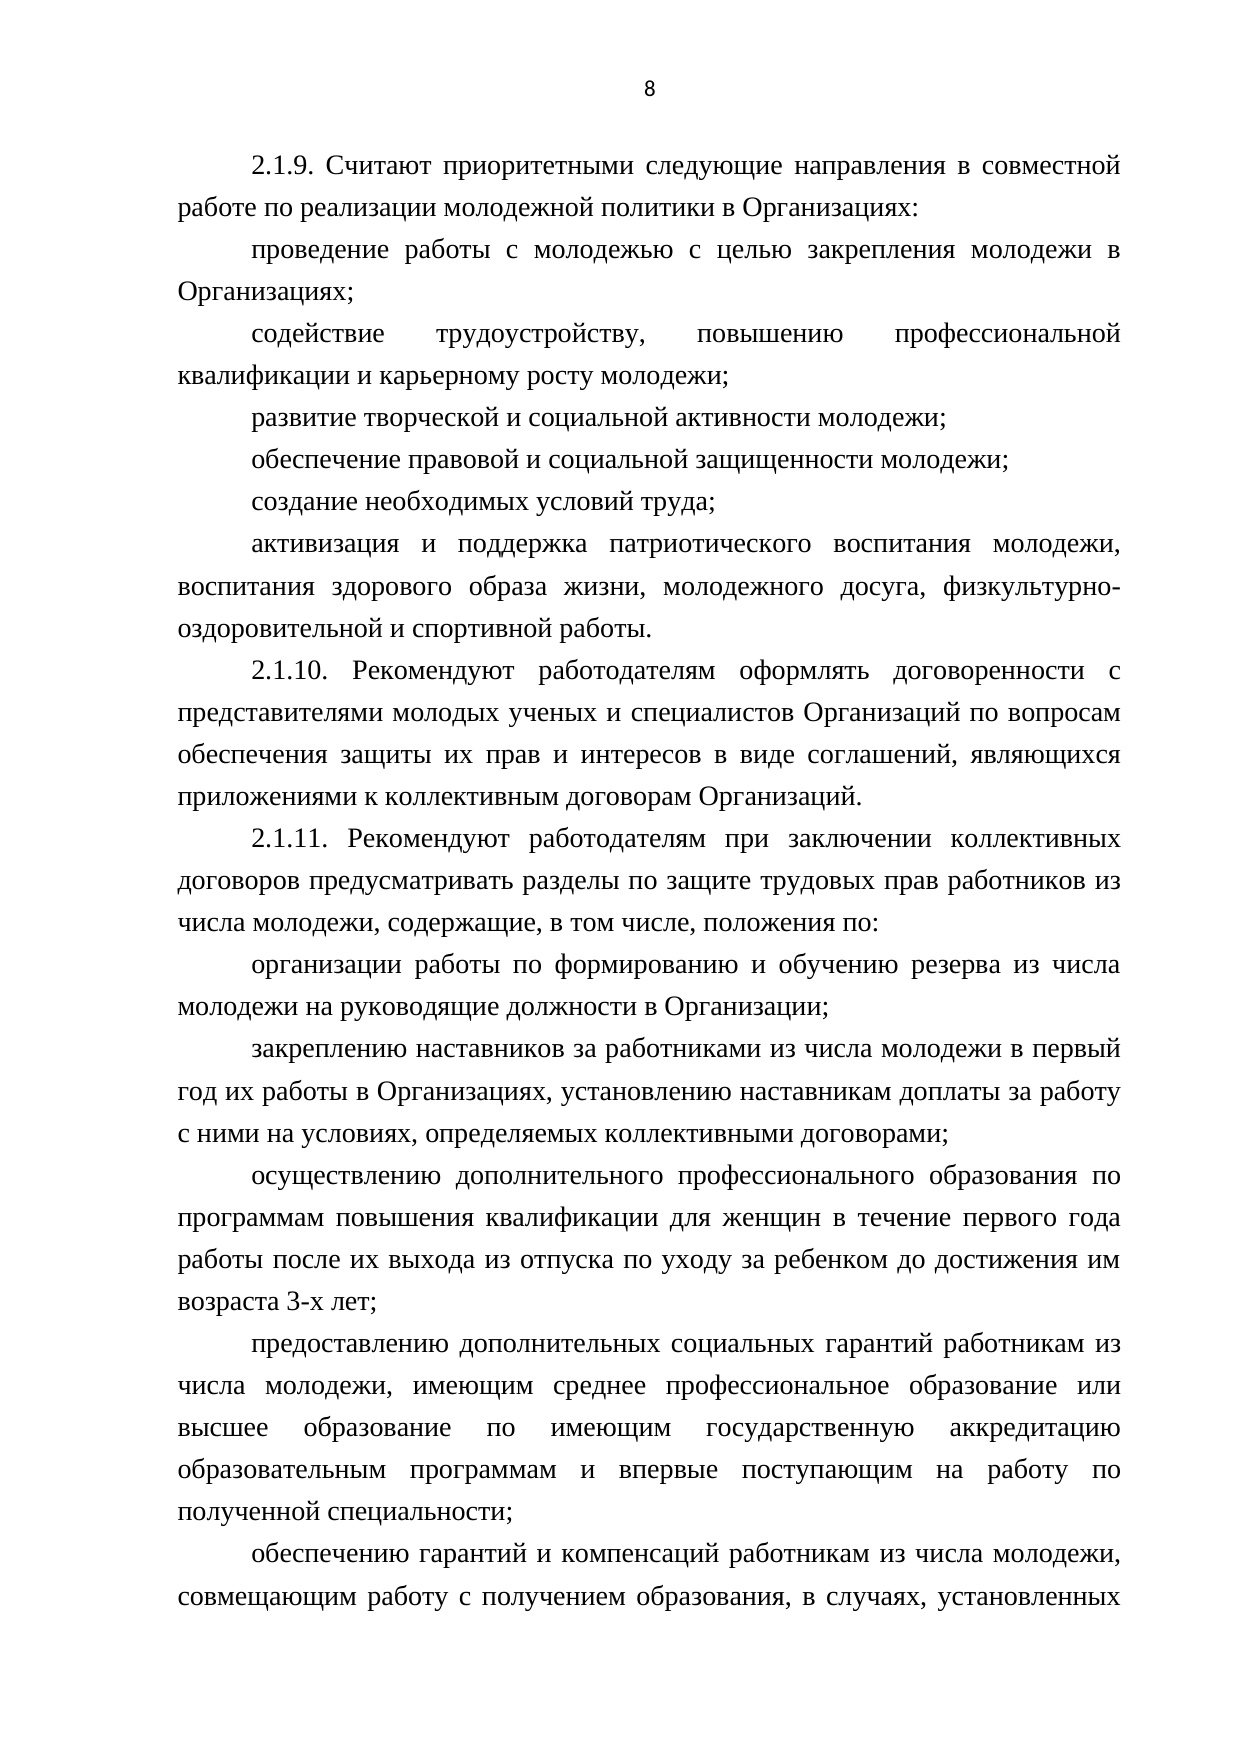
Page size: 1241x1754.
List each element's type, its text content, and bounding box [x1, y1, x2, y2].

text предоставлению дополнительных социальных гарантий работникам из числа молодежи, имеющим среднее профессиональное образование или высшее образование по имеющим государственную аккредитацию образовательным программам и впервые поступающим на работу по полученной специальности; [177, 1326, 1122, 1527]
text активизация и поддержка патриотического воспитания молодежи, воспитания здорового образа жизни, молодежного досуга, физкультурно-оздоровительной и спортивной работы. [177, 526, 1122, 643]
text проведение работы с молодежью с целью закрепления молодежи в Организациях; [177, 232, 1122, 306]
text организации работы по формированию и обучению резерва из числа молодежи на руководящие должности в Организации; [177, 947, 1122, 1022]
text создание необходимых условий труда; [177, 484, 1122, 517]
text развитие творческой и социальной активности молодежи; [177, 400, 1122, 433]
text 2.1.11. Рекомендуют работодателям при заключении коллективных договоров предусматривать разделы по защите трудовых прав работников из числа молодежи, содержащие, в том числе, положения по: [177, 821, 1122, 938]
text содействие трудоустройству, повышению профессиональной квалификации и карьерному росту молодежи; [177, 316, 1122, 391]
text 2.1.9. Считают приоритетными следующие направления в совместной работе по реализации молодежной политики в Организациях: [177, 148, 1122, 222]
text осуществлению дополнительного профессионального образования по программам повышения квалификации для женщин в течение первого года работы после их выхода из отпуска по уходу за ребенком до достижения им возраста 3-х лет; [177, 1158, 1122, 1316]
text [177, 1536, 1122, 1611]
text 2.1.10. Рекомендуют работодателям оформлять договоренности с представителями молодых ученых и специалистов Организаций по вопросам обеспечения защиты их прав и интересов в виде соглашений, являющихся приложениями к коллективным договорам Организаций. [177, 653, 1122, 811]
text закреплению наставников за работниками из числа молодежи в первый год их работы в Организациях, установлению наставникам доплаты за работу с ними на условиях, определяемых коллективными договорами; [177, 1031, 1122, 1148]
text обеспечение правовой и социальной защищенности молодежи; [177, 442, 1122, 475]
